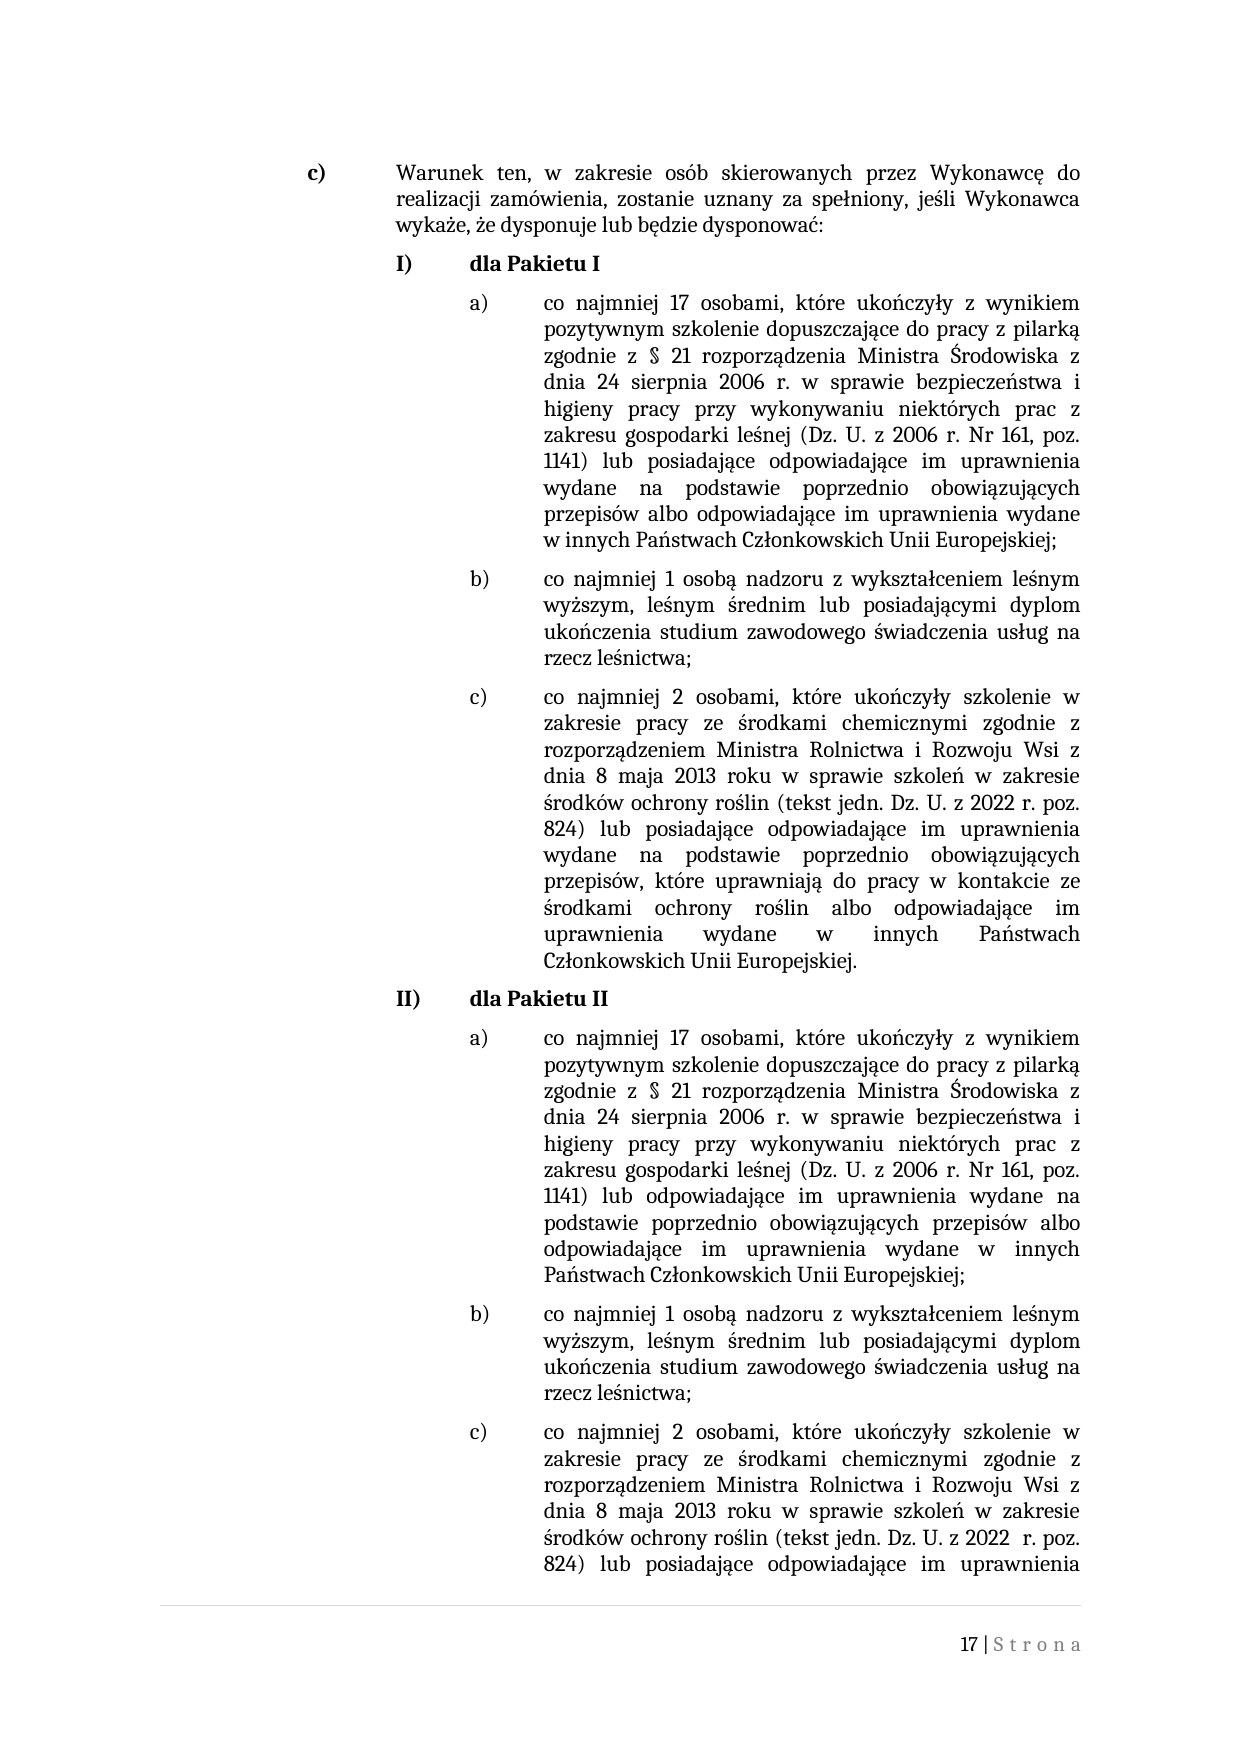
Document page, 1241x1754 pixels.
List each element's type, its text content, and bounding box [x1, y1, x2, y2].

list co najmniej 17 osobami, które ukończyły z wynikiem pozytywnym szkolenie dopuszczające do pracy z pilarką zgodnie z § 21 rozporządzenia Ministra Środowiska z dnia 24 sierpnia 2006 r. w sprawie bezpieczeństwa i higieny pracy przy wykonywaniu niektórych prac z zakresu gospodarki leśnej (Dz. U. z 2006 r. Nr 161, poz. 1141) lub odpowiadające im uprawnienia wydane na podstawie poprzednio obowiązujących przepisów albo odpowiadające im uprawnienia wydane w innych Państwach Członkowskich Unii Europejskiej; [469, 1025, 1081, 1289]
text I) dla Pakietu I [396, 251, 1081, 277]
text c) Warunek ten, w zakresie osób skierowanych przez Wykonawcę do realizacji zamówienia, zostanie uznany za spełniony, jeśli Wykonawca wykaże, że dysponuje lub będzie dysponować: [307, 159, 1081, 238]
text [469, 1419, 1081, 1577]
text b) co najmniej 1 osobą nadzoru z wykształceniem leśnym wyższym, leśnym średnim lub posiadającymi dyplom ukończenia studium zawodowego świadczenia usług na rzecz leśnictwa; [469, 1301, 1081, 1407]
text a) co najmniej 17 osobami, które ukończyły z wynikiem pozytywnym szkolenie dopuszczające do pracy z pilarką zgodnie z § 21 rozporządzenia Ministra Środowiska z dnia 24 sierpnia 2006 r. w sprawie bezpieczeństwa i higieny pracy przy wykonywaniu niektórych prac z zakresu gospodarki leśnej (Dz. U. z 2006 r. Nr 161, poz. 1141) lub posiadające odpowiadające im uprawnienia wydane na podstawie poprzednio obowiązujących przepisów albo odpowiadające im uprawnienia wydane w innych Państwach Członkowskich Unii Europejskiej; [469, 290, 1081, 553]
text II) dla Pakietu II [396, 986, 1081, 1013]
text b) co najmniej 1 osobą nadzoru z wykształceniem leśnym wyższym, leśnym średnim lub posiadającymi dyplom ukończenia studium zawodowego świadczenia usług na rzecz leśnictwa; [469, 566, 1081, 671]
text c) co najmniej 2 osobami, które ukończyły szkolenie w zakresie pracy ze środkami chemicznymi zgodnie z rozporządzeniem Ministra Rolnictwa i Rozwoju Wsi z dnia 8 maja 2013 roku w sprawie szkoleń w zakresie środków ochrony roślin (tekst jedn. Dz. U. z 2022 r. poz. 824) lub posiadające odpowiadające im uprawnienia wydane na podstawie poprzednio obowiązujących przepisów, które uprawniają do pracy w kontakcie ze środkami ochrony roślin albo odpowiadające im uprawnienia wydane w innych Państwach Członkowskich Unii Europejskiej. [469, 684, 1081, 974]
